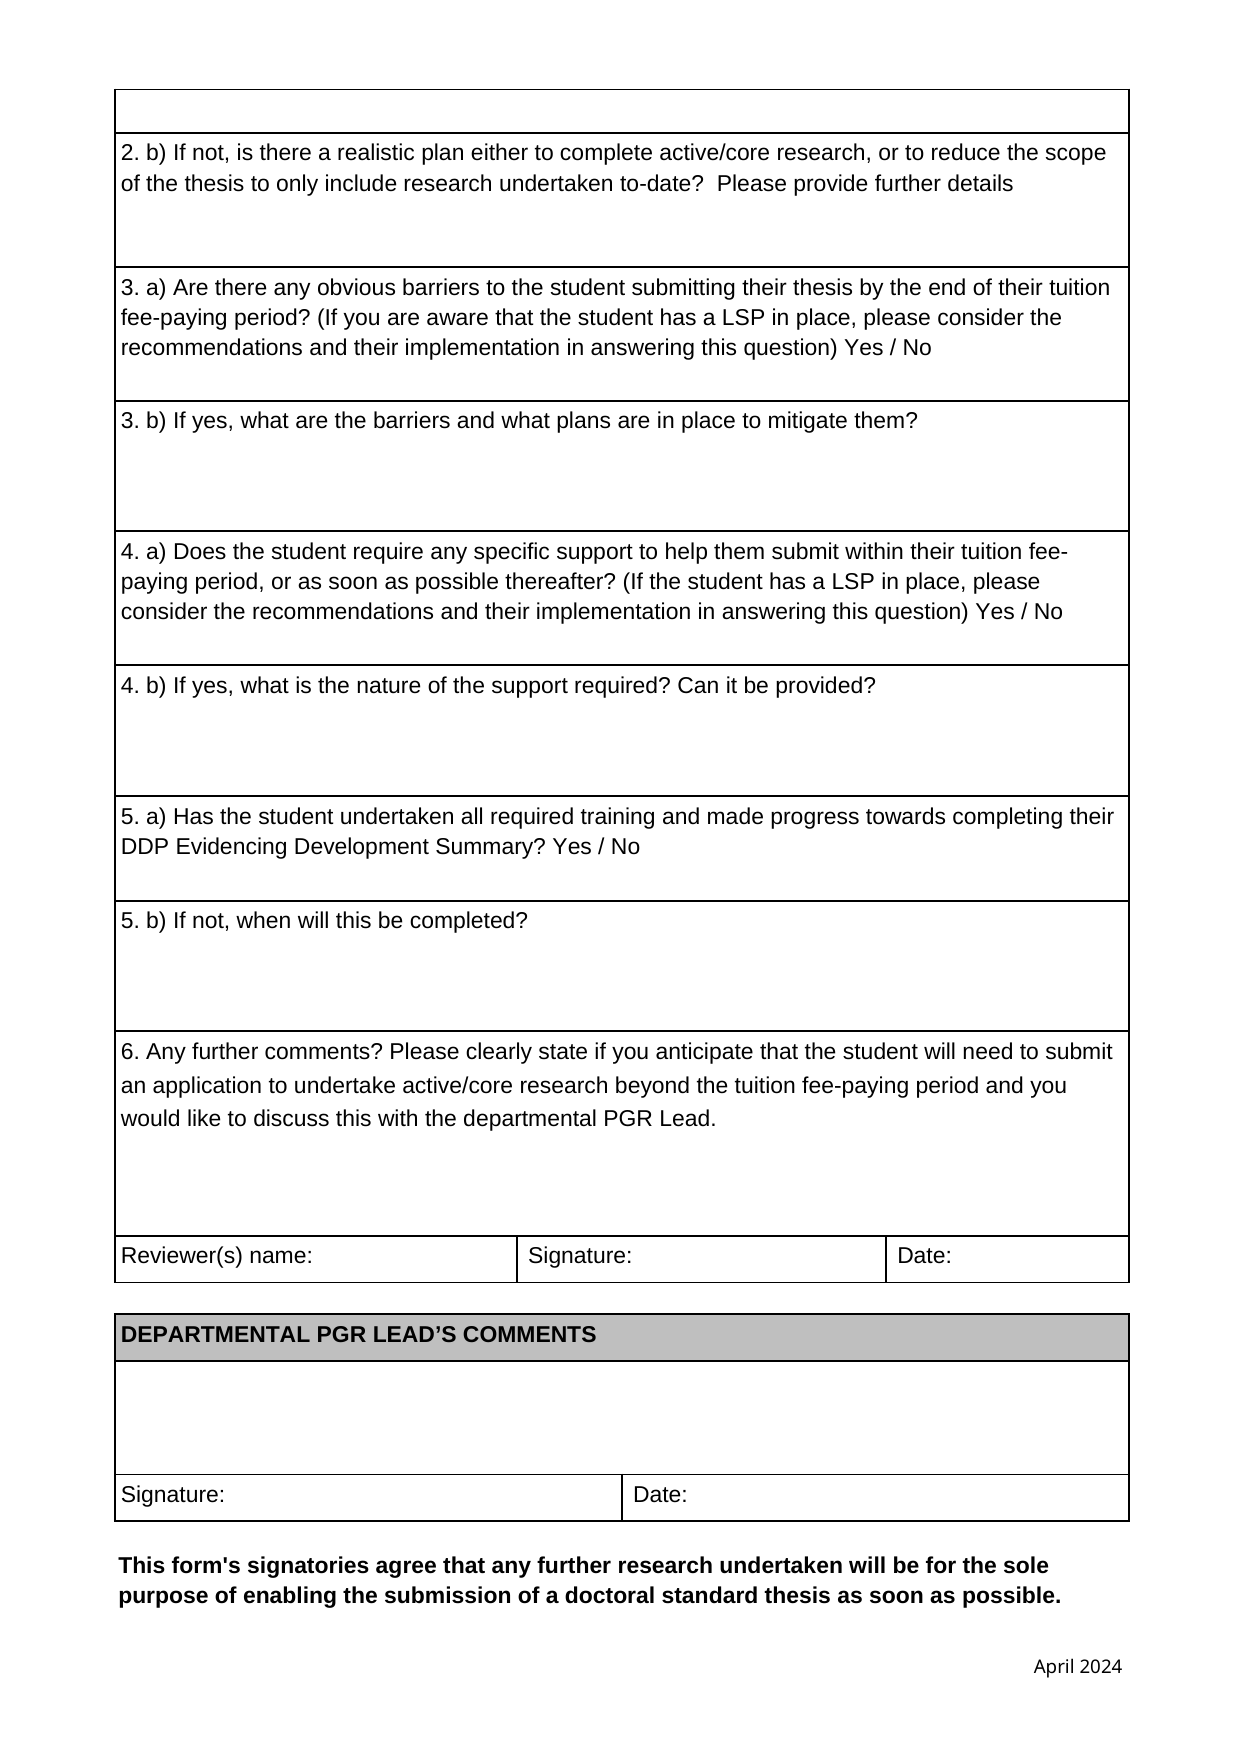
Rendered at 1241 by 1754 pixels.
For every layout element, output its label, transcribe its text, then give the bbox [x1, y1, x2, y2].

table_header DEPARTMENTAL PGR LEAD’S COMMENTS [116, 1315, 1128, 1360]
table_cell Signature: [116, 1475, 621, 1520]
table_cell 3. b) If yes, what are the barriers and what plans are in place to mitigate them? [116, 402, 1128, 530]
table_cell Date: [623, 1475, 1128, 1520]
table_cell 4. a) Does the student require any specific support to help them submit within their tuition fee-paying period, or as soon as possible thereafter? (If the student has a LSP in place, please consider the recommendations and their implementation in answering this question) Yes / No [116, 532, 1128, 664]
table_cell Signature: [518, 1237, 885, 1282]
table_cell [116, 1362, 1128, 1473]
table_cell 2. b) If not, is there a realistic plan either to complete active/core research, or to reduce the scope of the thesis to only include research undertaken to-date? Please provide further details [116, 134, 1128, 266]
table_cell Date: [887, 1237, 1128, 1282]
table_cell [116, 90, 1128, 132]
table_cell 5. a) Has the student undertaken all required training and made progress towards completing their DDP Evidencing Development Summary? Yes / No [116, 797, 1128, 899]
table_cell 5. b) If not, when will this be completed? [116, 902, 1128, 1030]
table_cell 4. b) If yes, what is the nature of the support required? Can it be provided? [116, 666, 1128, 795]
table_cell 6. Any further comments? Please clearly state if you anticipate that the student will need to submit an application to undertake active/core research beyond the tuition fee-paying period and you would like to discuss this with the departmental PGR Lead. [116, 1032, 1128, 1235]
text This form's signatories agree that any further research undertaken will be for the sole purpose of enabling the submission of a doctoral standard thesis as soon as possible. [118, 1552, 1122, 1608]
table_cell 3. a) Are there any obvious barriers to the student submitting their thesis by the end of their tuition fee-paying period? (If you are aware that the student has a LSP in place, please consider the recommendations and their implementation in answering this question) Yes / No [116, 268, 1128, 400]
table_cell Reviewer(s) name: [116, 1237, 516, 1282]
